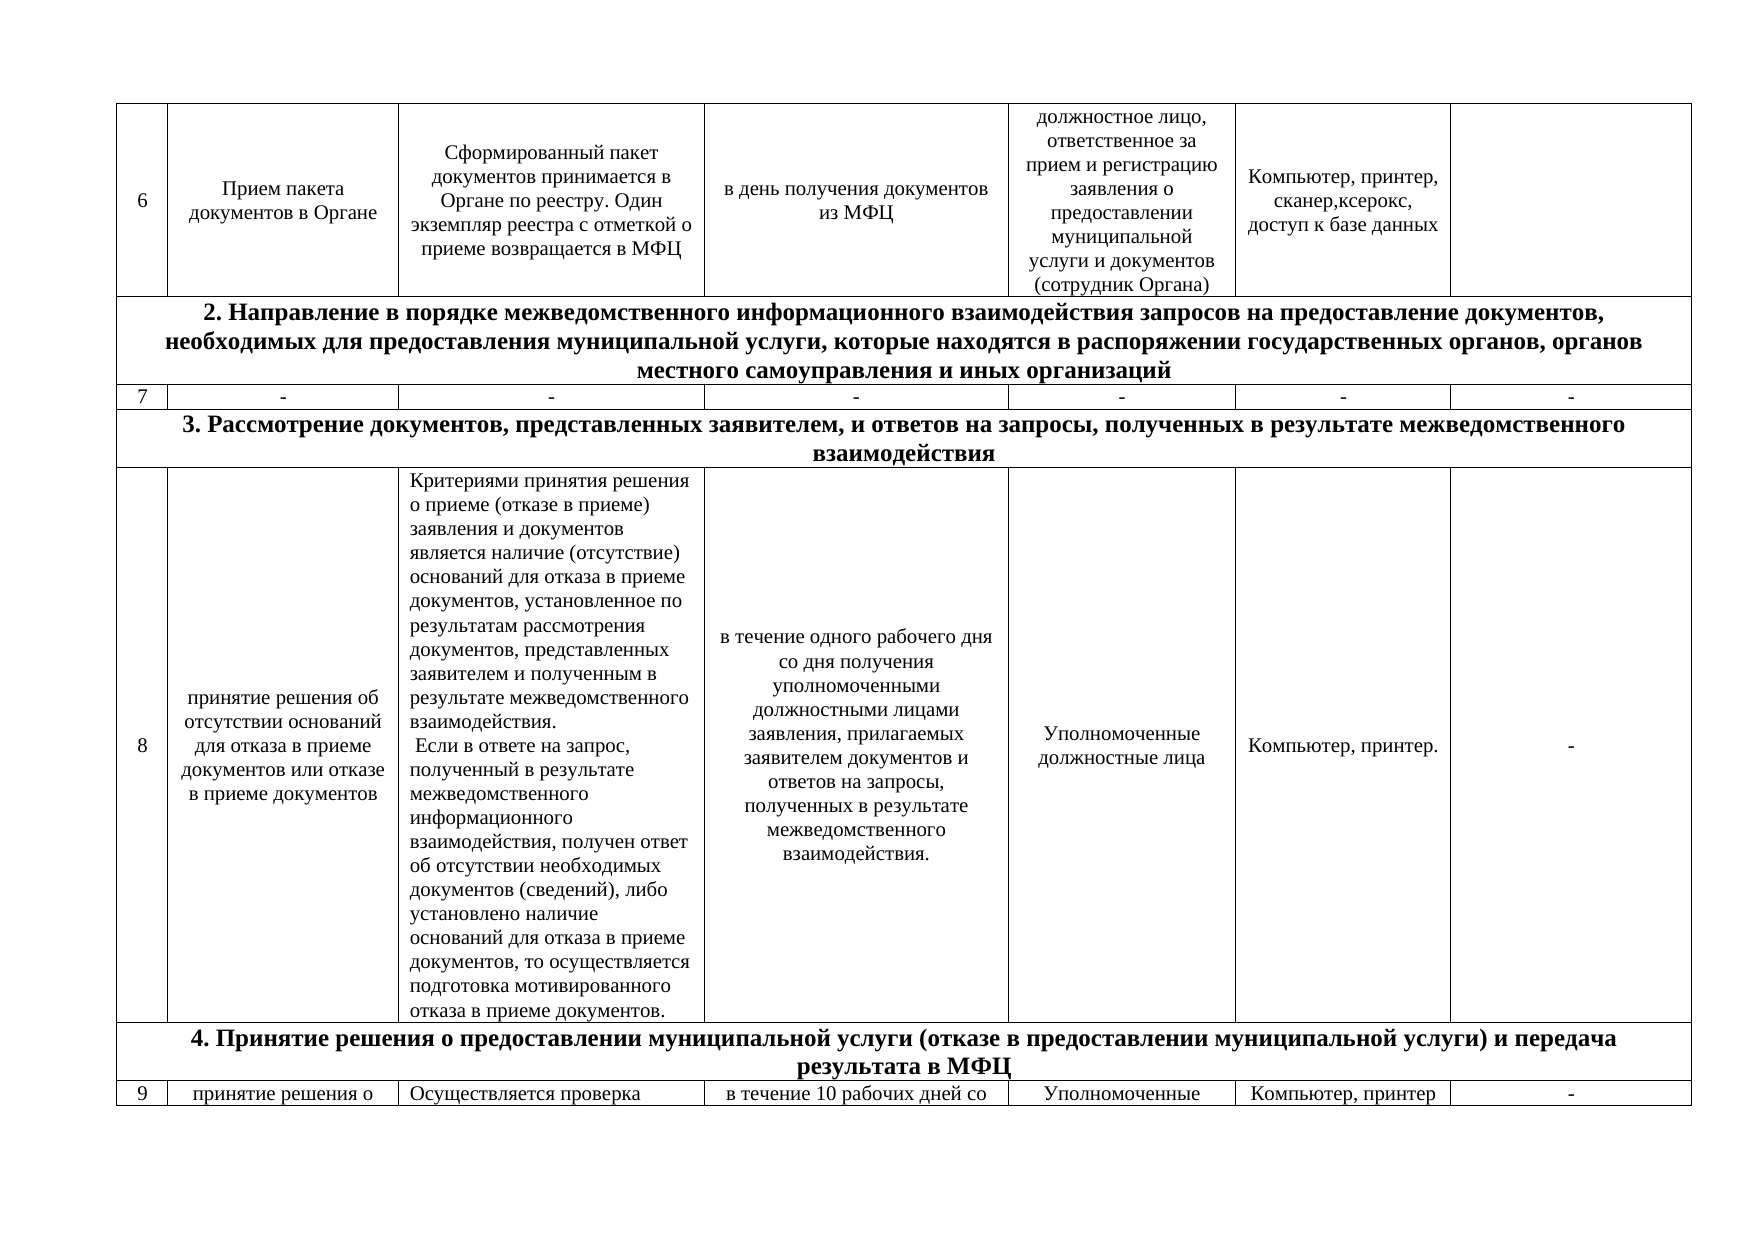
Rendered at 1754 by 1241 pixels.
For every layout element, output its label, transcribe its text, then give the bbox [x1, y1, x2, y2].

table_cell [1451, 104, 1691, 296]
table_cell Прием пакета документов в Органе [168, 104, 398, 296]
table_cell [1009, 1081, 1235, 1105]
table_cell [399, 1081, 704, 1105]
table_cell 8 [117, 468, 167, 1022]
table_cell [168, 1081, 398, 1105]
table_cell 9 [117, 1081, 167, 1105]
table_cell 2. Направление в порядке межведомственного информационного взаимодействия запросов на предоставление документов, необходимых для предоставления муниципальной услуги, которые находятся в распоряжении государственных органов, органов местного самоуправления и иных организаций [117, 297, 1691, 383]
table_cell Компьютер, принтер [1236, 1081, 1450, 1105]
table_cell 3. Рассмотрение документов, представленных заявителем, и ответов на запросы, полученных в результате межведомственного взаимодействия [117, 410, 1691, 467]
table_cell - [1009, 385, 1235, 408]
table_cell 6 [117, 104, 167, 296]
table_cell 7 [117, 385, 167, 408]
table_cell в день получения документов из МФЦ [705, 104, 1008, 296]
table_cell - [168, 385, 398, 408]
table_cell 4. Принятие решения о предоставлении муниципальной услуги (отказе в предоставлении муниципальной услуги) и передача результата в МФЦ [117, 1023, 1691, 1080]
table_cell - [1236, 385, 1450, 408]
table_cell должностное лицо, ответственное за прием и регистрацию заявления о предоставлении муниципальной услуги и документов (сотрудник Органа) [1009, 104, 1235, 296]
table_cell Уполномоченные должностные лица [1009, 468, 1235, 1022]
table_cell - [399, 385, 704, 408]
table_cell - [1451, 385, 1691, 408]
table_cell - [705, 385, 1008, 408]
table_cell принятие решения об отсутствии оснований для отказа в приеме документов или отказе в приеме документов [168, 468, 398, 1022]
table_cell в течение одного рабочего дня со дня получения уполномоченными должностными лицами заявления, прилагаемых заявителем документов и ответов на запросы, полученных в результате межведомственного взаимодействия. [705, 468, 1008, 1022]
table_cell Критериями принятия решения о приеме (отказе в приеме) заявления и документов является наличие (отсутствие) оснований для отказа в приеме документов, установленное по результатам рассмотрения документов, представленных заявителем и полученным в результате межведомственного взаимодействия. Если в ответе на запрос, полученный в результате межведомственного информационного взаимодействия, получен ответ об отсутствии необходимых документов (сведений), либо установлено наличие оснований для отказа в приеме документов, то осуществляется подготовка мотивированного отказа в приеме документов. [399, 468, 704, 1022]
table_cell - [1451, 1081, 1691, 1105]
table_cell Компьютер, принтер. [1236, 468, 1450, 1022]
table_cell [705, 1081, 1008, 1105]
table_cell Сформированный пакет документов принимается в Органе по реестру. Один экземпляр реестра с отметкой о приеме возвращается в МФЦ [399, 104, 704, 296]
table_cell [1236, 104, 1450, 296]
table_cell - [1451, 468, 1691, 1022]
